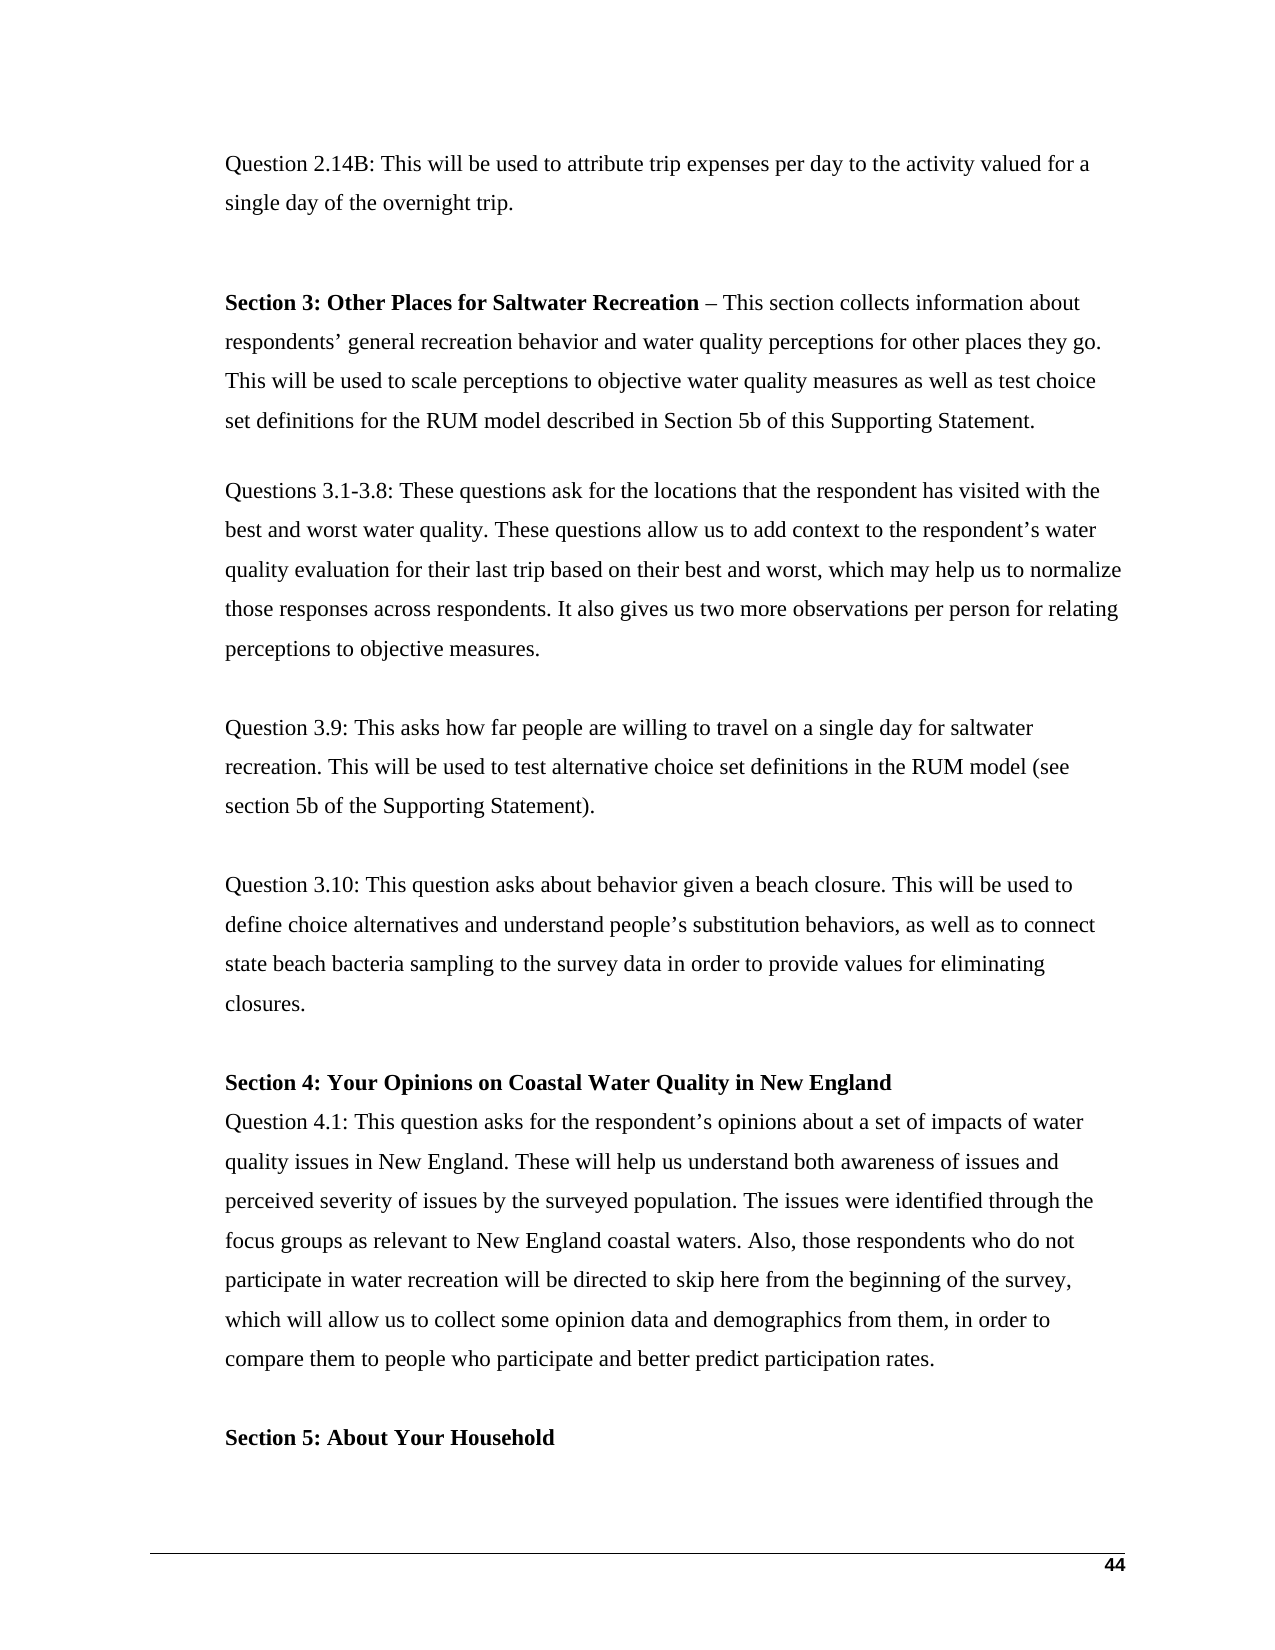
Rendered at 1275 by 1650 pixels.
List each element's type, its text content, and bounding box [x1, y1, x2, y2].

list Question 4.1: This question asks for the respondent’s opinions about a set of impacts of water quality issues in New England. These will help us understand both awareness of issues and perceived severity of issues by the surveyed population. The issues were identified through the focus groups as relevant to New England coastal waters. Also, those respondents who do not participate in water recreation will be directed to skip here from the beginning of the survey, which will allow us to collect some opinion data and demographics from them, in order to compare them to people who participate and better predict participation rates. [225, 1108, 1125, 1372]
list Section 5: About Your Household [225, 1424, 1125, 1451]
list Question 3.9: This asks how far people are willing to travel on a single day for saltwater recreation. This will be used to test alternative choice set definitions in the RUM model (see section 5b of the Supporting Statement). [225, 714, 1125, 819]
list Question 3.10: This question asks about behavior given a beach closure. This will be used to define choice alternatives and understand people’s substitution behaviors, as well as to connect state beach bacteria sampling to the survey data in order to provide values for eliminating closures. [225, 872, 1125, 1016]
list Section 4: Your Opinions on Coastal Water Quality in New England [225, 1069, 1125, 1095]
list Question 2.14B: This will be used to attribute trip expenses per day to the activity valued for a single day of the overnight trip. [225, 150, 1125, 216]
list Section 3: Other Places for Saltwater Recreation – This section collects information about respondents’ general recreation behavior and water quality perceptions for other places they go. This will be used to scale perceptions to objective water quality measures as well as test choice set definitions for the RUM model described in Section 5b of this Supporting Statement. [225, 289, 1125, 433]
list Questions 3.1-3.8: These questions ask for the locations that the respondent has visited with the best and worst water quality. These questions allow us to add context to the respondent’s water quality evaluation for their last trip based on their best and worst, which may help us to normalize those responses across respondents. It also gives us two more observations per person for relating perceptions to objective measures. [225, 477, 1125, 661]
